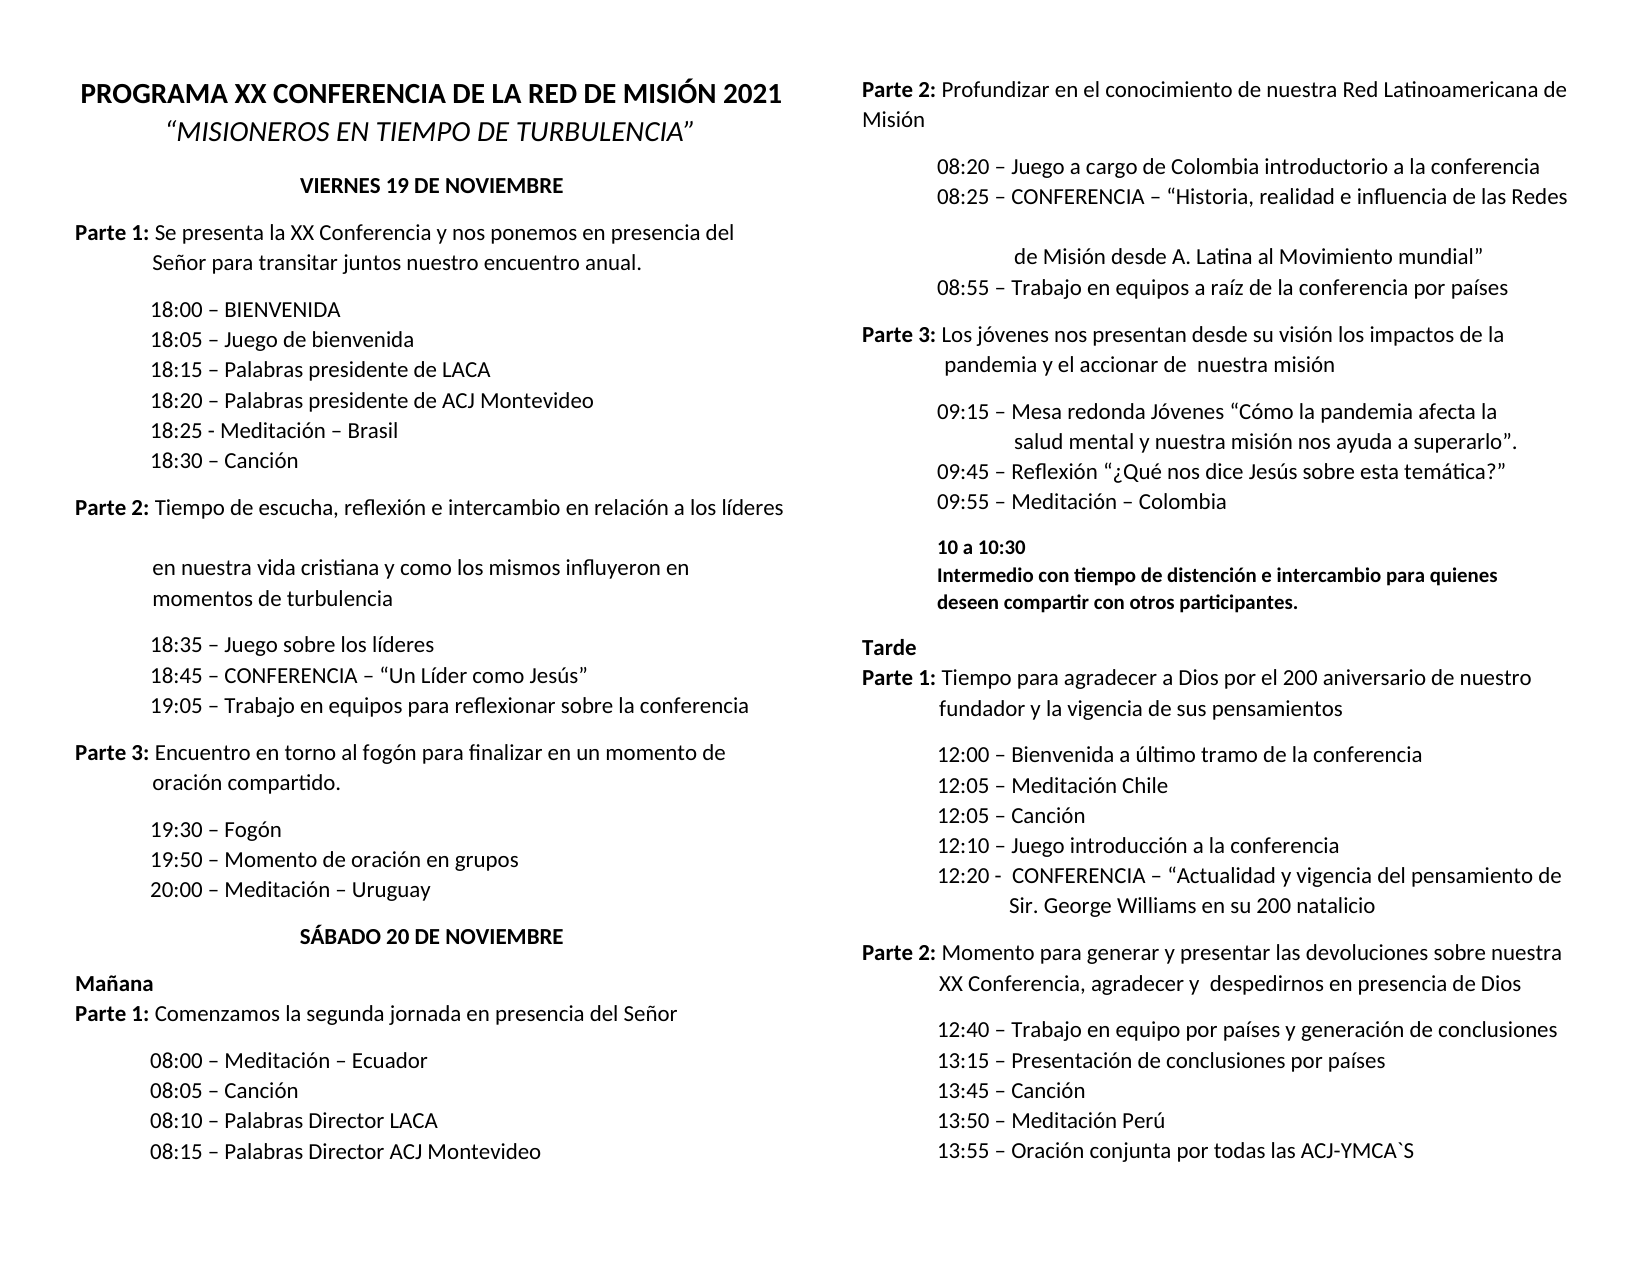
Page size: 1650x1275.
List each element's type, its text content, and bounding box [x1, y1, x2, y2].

text Parte 2: Profundizar en el conocimiento de nuestra Red Latinoamericana de Misión [862, 75, 1575, 133]
text 18:35 – Juego sobre los líderes 18:45 – CONFERENCIA – “Un Líder como Jesús” 19:05 – Trabajo en equipos para reflexionar sobre la conferencia [150, 631, 788, 719]
text Parte 3: Encuentro en torno al fogón para finalizar en un momento de oración compartido. [75, 738, 788, 796]
text Parte 1: Se presenta la XX Conferencia y nos ponemos en presencia del Señor para transitar juntos nuestro encuentro anual. [75, 218, 788, 276]
text Tarde Parte 1: Tiempo para agradecer a Dios por el 200 aniversario de nuestro fundador y la vigencia de sus pensamientos [862, 633, 1575, 722]
text 18:00 – BIENVENIDA 18:05 – Juego de bienvenida 18:15 – Palabras presidente de LACA 18:20 – Palabras presidente de ACJ Montevideo 18:25 - Meditación – Brasil 18:30 – Canción [150, 295, 788, 474]
text 10 a 10:30 Intermedio con tiempo de distención e intercambio para quienes deseen compartir con otros participantes. [937, 534, 1575, 614]
text Parte 2: Momento para generar y presentar las devoluciones sobre nuestra XX Conferencia, agradecer y despedirnos en presencia de Dios [862, 938, 1575, 997]
text SÁBADO 20 DE NOVIEMBRE [75, 922, 788, 950]
text VIERNES 19 DE NOVIEMBRE [75, 171, 788, 199]
text PROGRAMA XX CONFERENCIA DE LA RED DE MISIÓN 2021 [75, 75, 788, 111]
text 12:40 – Trabajo en equipo por países y generación de conclusiones 13:15 – Presentación de conclusiones por países 13:45 – Canción 13:50 – Meditación Perú 13:55 – Oración conjunta por todas las ACJ-YMCA`S [937, 1016, 1575, 1194]
text Parte 2: Tiempo de escucha, reflexión e intercambio en relación a los líderes en nuestra vida cristiana y como los mismos influyeron en momentos de turbulencia [75, 493, 788, 612]
text 09:15 – Mesa redonda Jóvenes “Cómo la pandemia afecta la salud mental y nuestra misión nos ayuda a superarlo”. 09:45 – Reflexión “¿Qué nos dice Jesús sobre esta temática?” 09:55 – Meditación – Colombia [937, 397, 1575, 516]
text Parte 3: Los jóvenes nos presentan desde su visión los impactos de la pandemia y el accionar de nuestra misión [862, 320, 1575, 378]
text 08:00 – Meditación – Ecuador 08:05 – Canción 08:10 – Palabras Director LACA 08:15 – Palabras Director ACJ Montevideo [150, 1046, 788, 1195]
text 19:30 – Fogón 19:50 – Momento de oración en grupos 20:00 – Meditación – Uruguay [150, 815, 788, 903]
text 08:20 – Juego a cargo de Colombia introductorio a la conferencia 08:25 – CONFERENCIA – “Historia, realidad e influencia de las Redes de Misión desde A. Latina al Movimiento mundial” 08:55 – Trabajo en equipos a raíz de la conferencia por países [937, 152, 1575, 301]
text “MISIONEROS EN TIEMPO DE TURBULENCIA” [75, 113, 788, 149]
text Mañana Parte 1: Comenzamos la segunda jornada en presencia del Señor [75, 969, 788, 1027]
text 12:00 – Bienvenida a último tramo de la conferencia 12:05 – Meditación Chile 12:05 – Canción 12:10 – Juego introducción a la conferencia 12:20 - CONFERENCIA – “Actualidad y vigencia del pensamiento de Sir. George Williams en su 200 natalicio [937, 741, 1575, 919]
